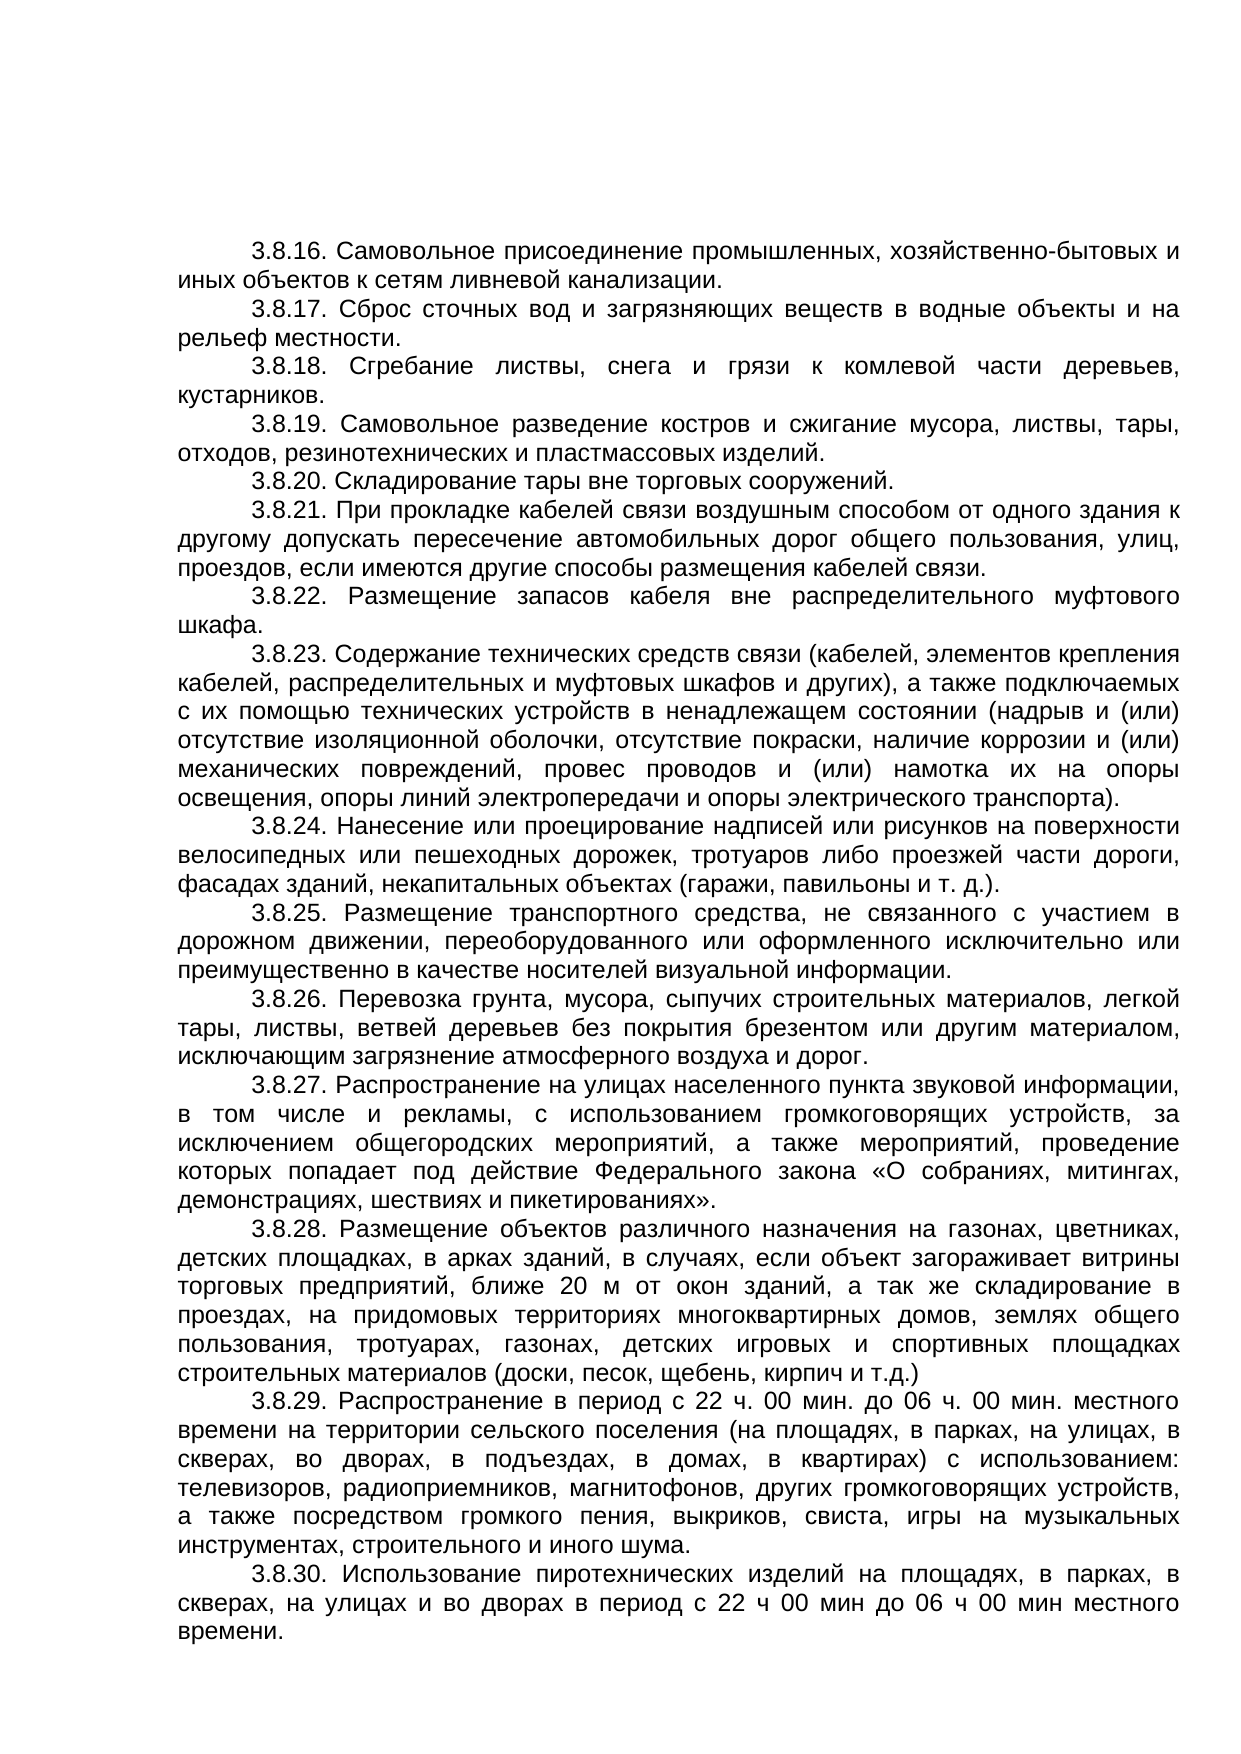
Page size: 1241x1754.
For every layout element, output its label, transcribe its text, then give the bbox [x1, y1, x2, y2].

text 3.8.26. Перевозка грунта, мусора, сыпучих строительных материалов, легкой тары, листвы, ветвей деревьев без покрытия брезентом или другим материалом, исключающим загрязнение атмосферного воздуха и дорог. [177, 984, 1181, 1070]
text 3.8.22. Размещение запасов кабеля вне распределительного муфтового шкафа. [177, 581, 1181, 639]
text 3.8.23. Содержание технических средств связи (кабелей, элементов крепления кабелей, распределительных и муфтовых шкафов и других), а также подключаемых с их помощью технических устройств в ненадлежащем состоянии (надрыв и (или) отсутствие изоляционной оболочки, отсутствие покраски, наличие коррозии и (или) механических повреждений, провес проводов и (или) намотка их на опоры освещения, опоры линий электропередачи и опоры электрического транспорта). [177, 639, 1181, 811]
text 3.8.16. Самовольное присоединение промышленных, хозяйственно-бытовых и иных объектов к сетям ливневой канализации. [177, 236, 1181, 294]
text 3.8.27. Распространение на улицах населенного пункта звуковой информации, в том числе и рекламы, с использованием громкоговорящих устройств, за исключением общегородских мероприятий, а также мероприятий, проведение которых попадает под действие Федерального закона «О собраниях, митингах, демонстрациях, шествиях и пикетированиях». [177, 1070, 1181, 1214]
text 3.8.29. Распространение в период с 22 ч. 00 мин. до 06 ч. 00 мин. местного времени на территории сельского поселения (на площадях, в парках, на улицах, в скверах, во дворах, в подъездах, в домах, в квартирах) с использованием: телевизоров, радиоприемников, магнитофонов, других громкоговорящих устройств, а также посредством громкого пения, выкриков, свиста, игры на музыкальных инструментах, строительного и иного шума. [177, 1386, 1181, 1559]
text 3.8.25. Размещение транспортного средства, не связанного с участием в дорожном движении, переоборудованного или оформленного исключительно или преимущественно в качестве носителей визуальной информации. [177, 897, 1181, 984]
text 3.8.24. Нанесение или проецирование надписей или рисунков на поверхности велосипедных или пешеходных дорожек, тротуаров либо проезжей части дороги, фасадах зданий, некапитальных объектах (гаражи, павильоны и т. д.). [177, 811, 1181, 897]
text 3.8.30. Использование пиротехнических изделий на площадях, в парках, в скверах, на улицах и во дворах в период с 22 ч 00 мин до 06 ч 00 мин местного времени. [177, 1559, 1181, 1645]
text 3.8.21. При прокладке кабелей связи воздушным способом от одного здания к другому допускать пересечение автомобильных дорог общего пользования, улиц, проездов, если имеются другие способы размещения кабелей связи. [177, 495, 1181, 581]
text 3.8.28. Размещение объектов различного назначения на газонах, цветниках, детских площадках, в арках зданий, в случаях, если объект загораживает витрины торговых предприятий, ближе 20 м от окон зданий, а так же складирование в проездах, на придомовых территориях многоквартирных домов, землях общего пользования, тротуарах, газонах, детских игровых и спортивных площадках строительных материалов (доски, песок, щебень, кирпич и т.д.) [177, 1214, 1181, 1386]
text 3.8.18. Сгребание листвы, снега и грязи к комлевой части деревьев, кустарников. [177, 351, 1181, 409]
text 3.8.19. Самовольное разведение костров и сжигание мусора, листвы, тары, отходов, резинотехнических и пластмассовых изделий. [177, 409, 1181, 466]
text 3.8.17. Сброс сточных вод и загрязняющих веществ в водные объекты и на рельеф местности. [177, 294, 1181, 351]
text 3.8.20. Складирование тары вне торговых сооружений. [177, 466, 1181, 495]
